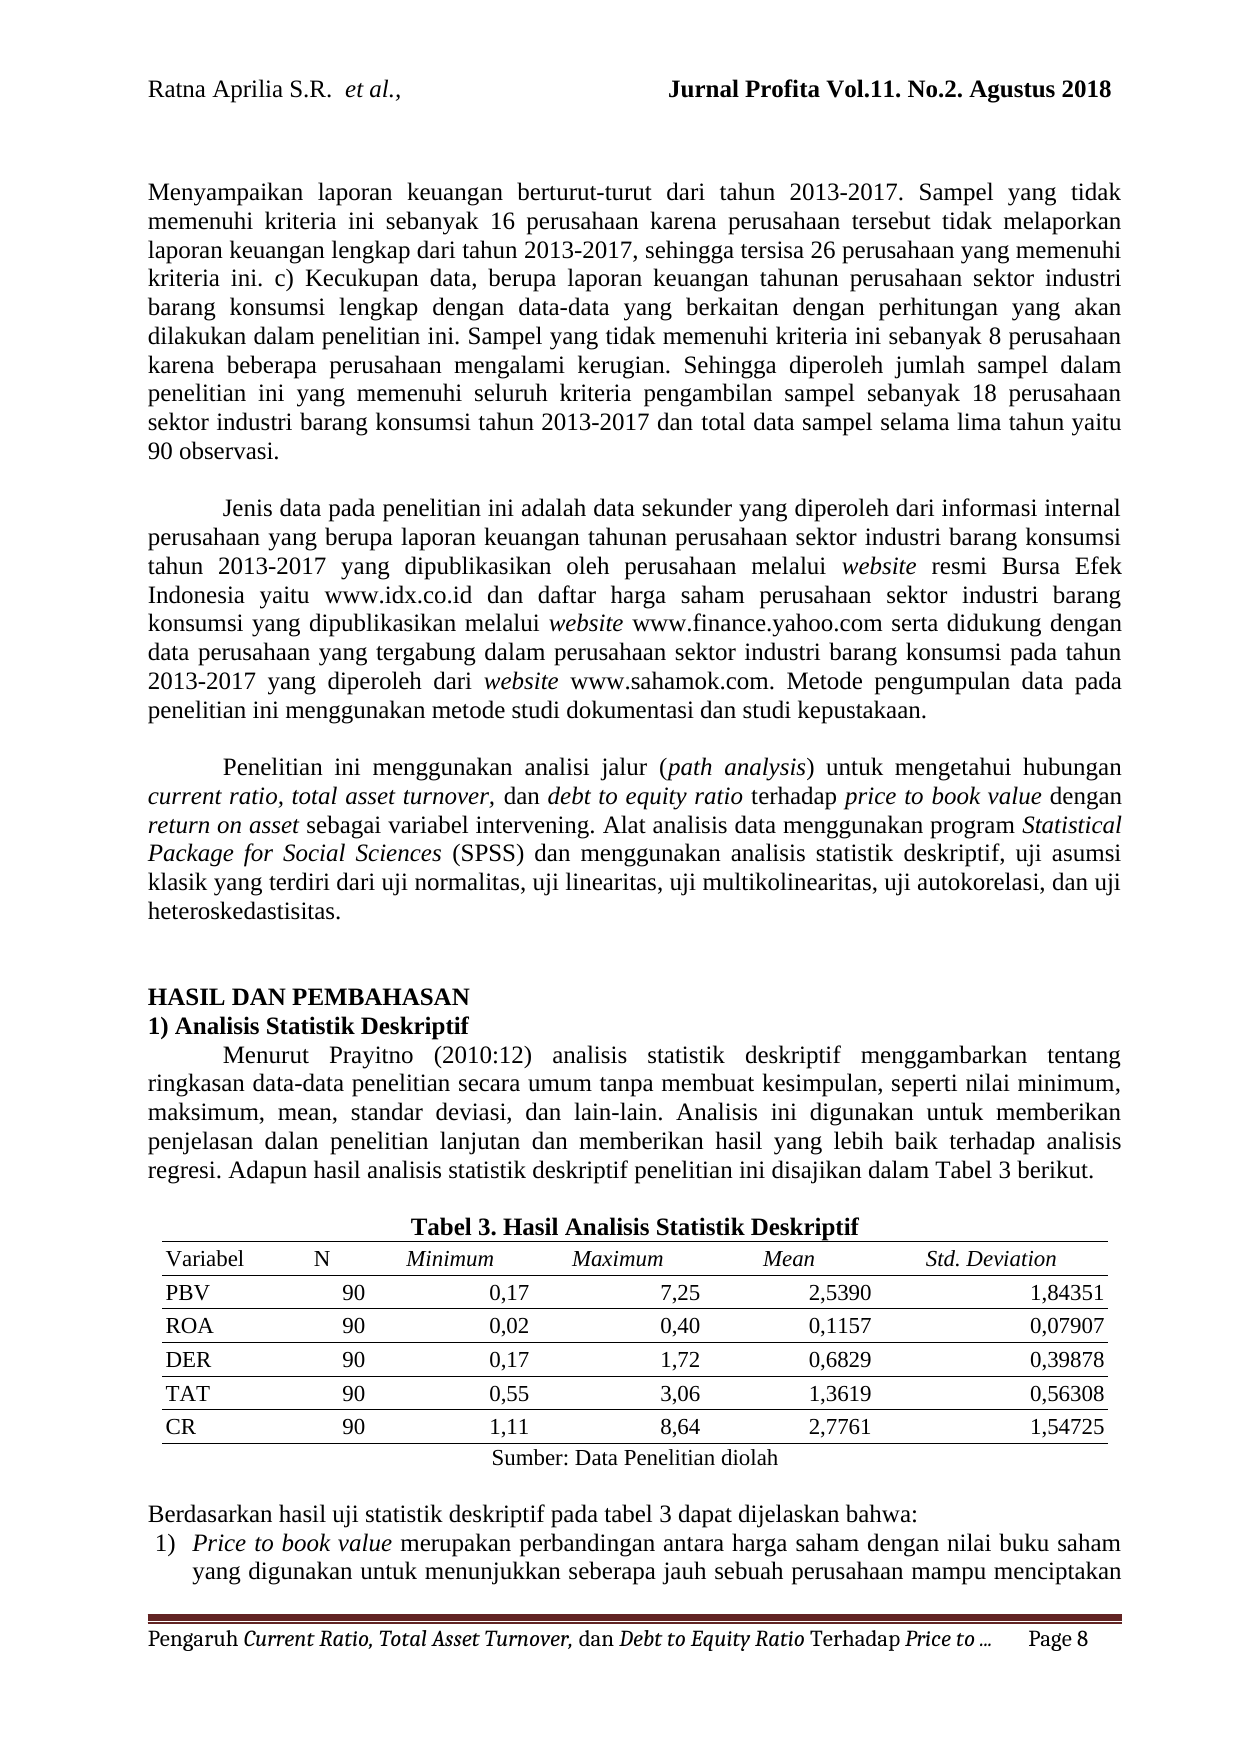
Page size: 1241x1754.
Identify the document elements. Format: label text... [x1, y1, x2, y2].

table_cell 0,07907 [875, 1309, 1107, 1342]
table_header Maximum [532, 1242, 703, 1274]
table_cell 1,11 [368, 1410, 532, 1443]
table_cell 0,17 [368, 1276, 532, 1308]
table_cell 1,3619 [703, 1377, 874, 1409]
table_cell 90 [275, 1276, 368, 1308]
table_cell 0,40 [532, 1309, 703, 1342]
table_cell 1,54725 [875, 1410, 1107, 1443]
table_cell 90 [275, 1377, 368, 1409]
text Berdasarkan hasil uji statistik deskriptif pada tabel 3 dapat dijelaskan bahwa: [148, 1499, 1122, 1528]
table_cell 0,55 [368, 1377, 532, 1409]
table_cell TAT [162, 1377, 275, 1409]
table_cell CR [162, 1410, 275, 1443]
table_cell 0,02 [368, 1309, 532, 1342]
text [148, 177, 1122, 465]
table_header N [275, 1242, 368, 1274]
table_cell 7,25 [532, 1276, 703, 1308]
table_header Mean [703, 1242, 874, 1274]
text HASIL DAN PEMBAHASAN [148, 982, 1122, 1011]
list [154, 1528, 1122, 1585]
table_cell PBV [162, 1276, 275, 1308]
table_cell 90 [275, 1410, 368, 1443]
text Jenis data pada penelitian ini adalah data sekunder yang diperoleh dari informasi internal perusahaan yang berupa laporan keuangan tahunan perusahaan sektor industri barang konsumsi tahun 2013-2017 yang dipublikasikan oleh perusahaan melalui website resmi Bursa Efek Indonesia yaitu www.idx.co.id dan daftar harga saham perusahaan sektor industri barang konsumsi yang dipublikasikan melalui website www.finance.yahoo.com serta didukung dengan data perusahaan yang tergabung dalam perusahaan sektor industri barang konsumsi pada tahun 2013-2017 yang diperoleh dari website www.sahamok.com. Metode pengumpulan data pada penelitian ini menggunakan metode studi dokumentasi dan studi kepustakaan. [148, 493, 1122, 723]
table_cell 90 [275, 1343, 368, 1376]
table_cell 0,6829 [703, 1343, 874, 1376]
table_cell 1,84351 [875, 1276, 1107, 1308]
table_cell 2,5390 [703, 1276, 874, 1308]
text Menurut Prayitno (2010:12) analisis statistik deskriptif menggambarkan tentang ringkasan data-data penelitian secara umum tanpa membuat kesimpulan, seperti nilai minimum, maksimum, mean, standar deviasi, dan lain-lain. Analisis ini digunakan untuk memberikan penjelasan dalan penelitian lanjutan dan memberikan hasil yang lebih baik terhadap analisis regresi. Adapun hasil analisis statistik deskriptif penelitian ini disajikan dalam Tabel 3 berikut. [148, 1040, 1122, 1183]
table_cell 0,1157 [703, 1309, 874, 1342]
text Sumber: Data Penelitian diolah [148, 1444, 1122, 1470]
table_cell 3,06 [532, 1377, 703, 1409]
table_header Variabel [162, 1242, 275, 1274]
table_cell DER [162, 1343, 275, 1376]
text 1) Analisis Statistik Deskriptif [148, 1011, 1122, 1040]
text Tabel 3. Hasil Analisis Statistik Deskriptif [148, 1212, 1122, 1241]
table_cell 0,17 [368, 1343, 532, 1376]
table_cell 8,64 [532, 1410, 703, 1443]
text Penelitian ini menggunakan analisi jalur (path analysis) untuk mengetahui hubungan current ratio, total asset turnover, dan debt to equity ratio terhadap price to book value dengan return on asset sebagai variabel intervening. Alat analisis data menggunakan program Statistical Package for Social Sciences (SPSS) dan menggunakan analisis statistik deskriptif, uji asumsi klasik yang terdiri dari uji normalitas, uji linearitas, uji multikolinearitas, uji autokorelasi, dan uji heteroskedastisitas. [148, 752, 1122, 925]
table_header Std. Deviation [875, 1242, 1107, 1274]
table_cell 0,39878 [875, 1343, 1107, 1376]
table_header Minimum [368, 1242, 532, 1274]
table_cell 1,72 [532, 1343, 703, 1376]
table_cell ROA [162, 1309, 275, 1342]
table_cell 0,56308 [875, 1377, 1107, 1409]
table_cell 2,7761 [703, 1410, 874, 1443]
table_cell 90 [275, 1309, 368, 1342]
